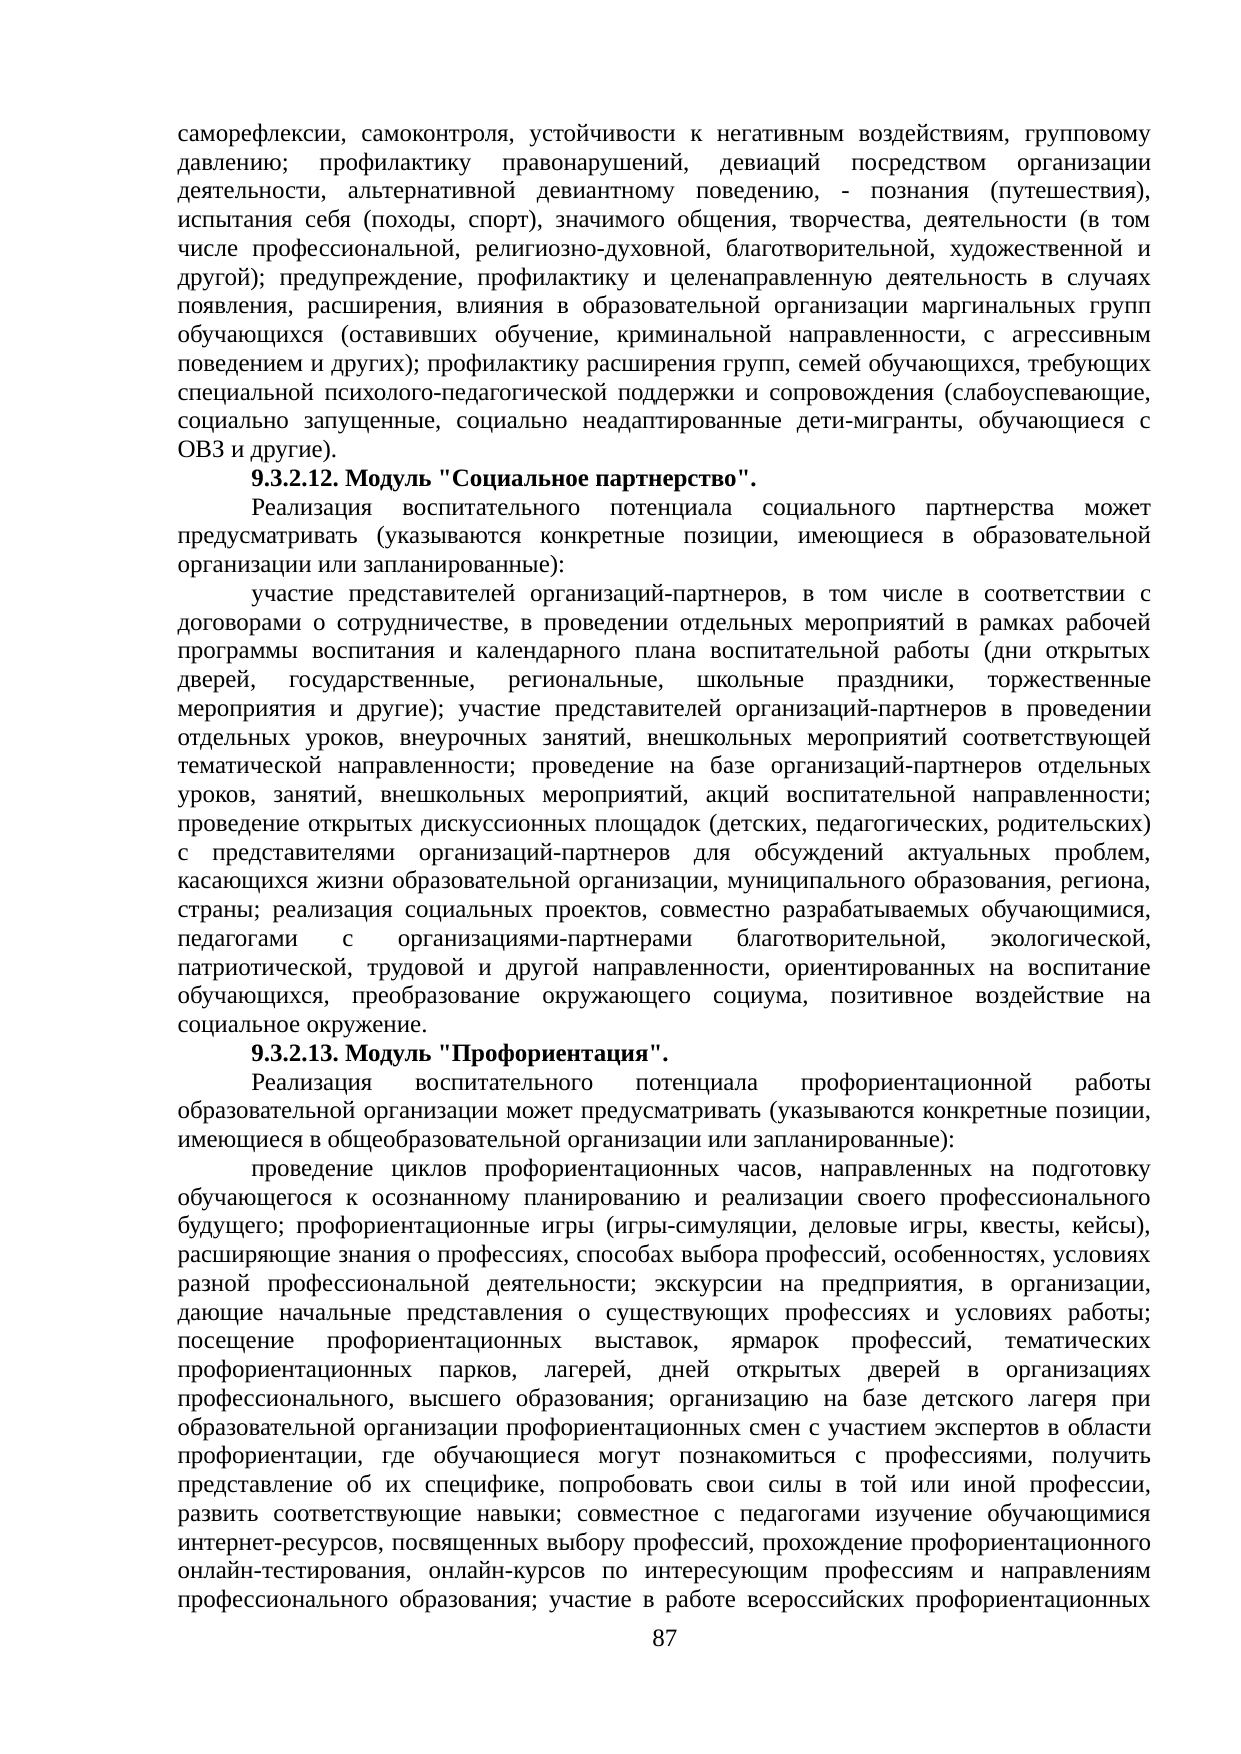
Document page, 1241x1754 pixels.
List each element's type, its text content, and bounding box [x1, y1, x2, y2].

text 9.3.2.13. Модуль "Профориентация". [177, 1038, 1152, 1067]
text Реализация воспитательного потенциала профориентационной работы образовательной организации может предусматривать (указываются конкретные позиции, имеющиеся в общеобразовательной организации или запланированные): [177, 1067, 1152, 1153]
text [177, 118, 1152, 463]
text 9.3.2.12. Модуль "Социальное партнерство". [177, 463, 1152, 492]
text участие представителей организаций-партнеров, в том числе в соответствии с договорами о сотрудничестве, в проведении отдельных мероприятий в рамках рабочей программы воспитания и календарного плана воспитательной работы (дни открытых дверей, государственные, региональные, школьные праздники, торжественные мероприятия и другие); участие представителей организаций-партнеров в проведении отдельных уроков, внеурочных занятий, внешкольных мероприятий соответствующей тематической направленности; проведение на базе организаций-партнеров отдельных уроков, занятий, внешкольных мероприятий, акций воспитательной направленности; проведение открытых дискуссионных площадок (детских, педагогических, родительских) с представителями организаций-партнеров для обсуждений актуальных проблем, касающихся жизни образовательной организации, муниципального образования, региона, страны; реализация социальных проектов, совместно разрабатываемых обучающимися, педагогами с организациями-партнерами благотворительной, экологической, патриотической, трудовой и другой направленности, ориентированных на воспитание обучающихся, преобразование окружающего социума, позитивное воздействие на социальное окружение. [177, 578, 1152, 1038]
text Реализация воспитательного потенциала социального партнерства может предусматривать (указываются конкретные позиции, имеющиеся в образовательной организации или запланированные): [177, 492, 1152, 578]
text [177, 1153, 1152, 1613]
